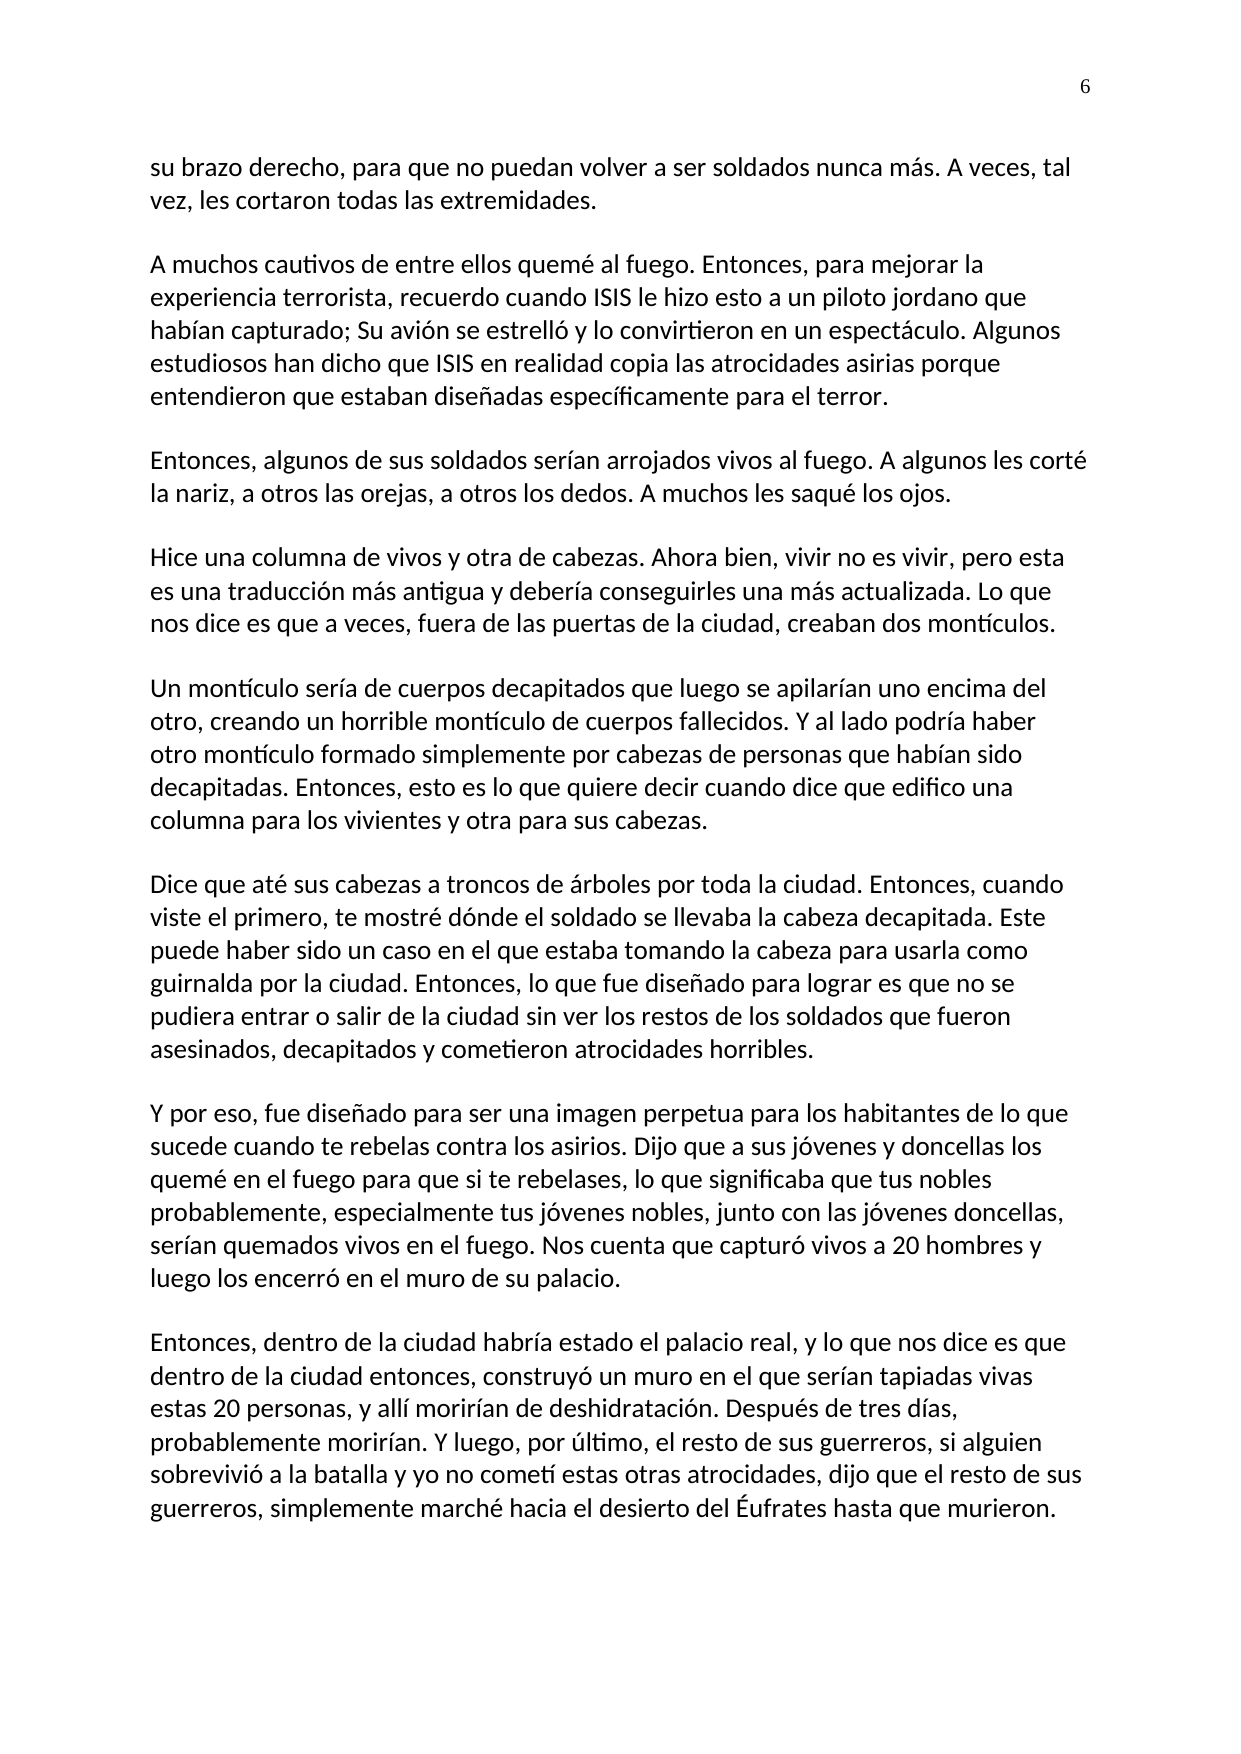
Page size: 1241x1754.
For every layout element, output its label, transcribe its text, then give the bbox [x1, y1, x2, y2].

text A muchos cautivos de entre ellos quemé al fuego. Entonces, para mejorar la experiencia terrorista, recuerdo cuando ISIS le hizo esto a un piloto jordano que habían capturado; Su avión se estrelló y lo convirtieron en un espectáculo. Algunos estudiosos han dicho que ISIS en realidad copia las atrocidades asirias porque entendieron que estaban diseñadas específicamente para el terror. [150, 247, 1090, 412]
text Un montículo sería de cuerpos decapitados que luego se apilarían uno encima del otro, creando un horrible montículo de cuerpos fallecidos. Y al lado podría haber otro montículo formado simplemente por cabezas de personas que habían sido decapitadas. Entonces, esto es lo que quiere decir cuando dice que edifico una columna para los vivientes y otra para sus cabezas. [150, 671, 1090, 836]
text Entonces, algunos de sus soldados serían arrojados vivos al fuego. A algunos les corté la nariz, a otros las orejas, a otros los dedos. A muchos les saqué los ojos. [150, 443, 1090, 509]
text Entonces, dentro de la ciudad habría estado el palacio real, y lo que nos dice es que dentro de la ciudad entonces, construyó un muro en el que serían tapiadas vivas estas 20 personas, y allí morirían de deshidratación. Después de tres días, probablemente morirían. Y luego, por último, el resto de sus guerreros, si alguien sobrevivió a la batalla y yo no cometí estas otras atrocidades, dijo que el resto de sus guerreros, simplemente marché hacia el desierto del Éufrates hasta que murieron. [150, 1326, 1090, 1524]
text Y por eso, fue diseñado para ser una imagen perpetua para los habitantes de lo que sucede cuando te rebelas contra los asirios. Dijo que a sus jóvenes y doncellas los quemé en el fuego para que si te rebelases, lo que significaba que tus nobles probablemente, especialmente tus jóvenes nobles, junto con las jóvenes doncellas, serían quemados vivos en el fuego. Nos cuenta que capturó vivos a 20 hombres y luego los encerró en el muro de su palacio. [150, 1096, 1090, 1294]
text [150, 150, 1090, 216]
text Dice que até sus cabezas a troncos de árboles por toda la ciudad. Entonces, cuando viste el primero, te mostré dónde el soldado se llevaba la cabeza decapitada. Este puede haber sido un caso en el que estaba tomando la cabeza para usarla como guirnalda por la ciudad. Entonces, lo que fue diseñado para lograr es que no se pudiera entrar o salir de la ciudad sin ver los restos de los soldados que fueron asesinados, decapitados y cometieron atrocidades horribles. [150, 867, 1090, 1065]
text Hice una columna de vivos y otra de cabezas. Ahora bien, vivir no es vivir, pero esta es una traducción más antigua y debería conseguirles una más actualizada. Lo que nos dice es que a veces, fuera de las puertas de la ciudad, creaban dos montículos. [150, 541, 1090, 640]
